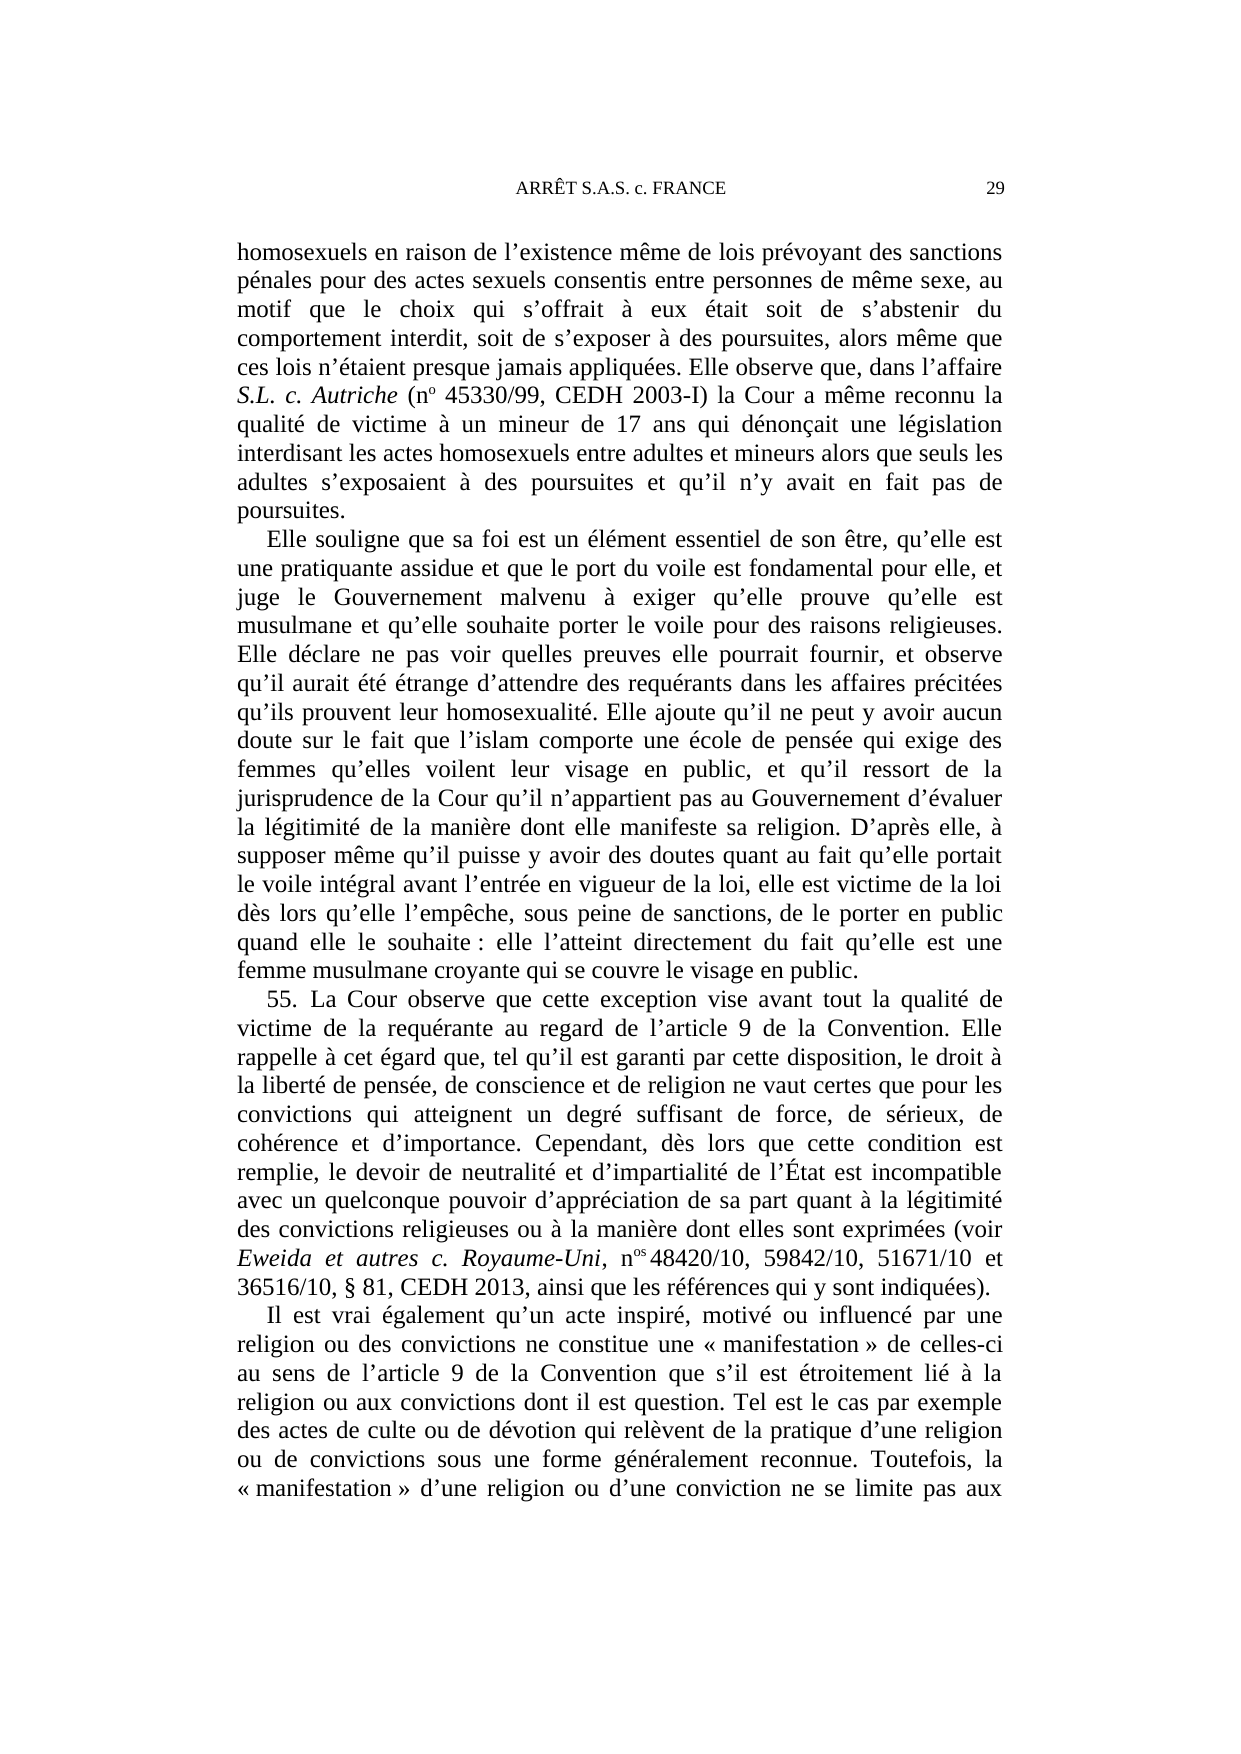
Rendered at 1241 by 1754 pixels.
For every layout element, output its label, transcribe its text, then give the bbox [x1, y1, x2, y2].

text 55. La Cour observe que cette exception vise avant tout la qualité de victime de la requérante au regard de l’article 9 de la Convention. Elle rappelle à cet égard que, tel qu’il est garanti par cette disposition, le droit à la liberté de pensée, de conscience et de religion ne vaut certes que pour les convictions qui atteignent un degré suffisant de force, de sérieux, de cohérence et d’importance. Cependant, dès lors que cette condition est remplie, le devoir de neutralité et d’impartialité de l’État est incompatible avec un quelconque pouvoir d’appréciation de sa part quant à la légitimité des convictions religieuses ou à la manière dont elles sont exprimées (voir Eweida et autres c. Royaume-Uni, nos 48420/10, 59842/10, 51671/10 et 36516/10, § 81, CEDH 2013, ainsi que les références qui y sont indiquées). [237, 984, 1003, 1301]
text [237, 237, 1003, 524]
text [237, 1301, 1003, 1502]
text Elle souligne que sa foi est un élément essentiel de son être, qu’elle est une pratiquante assidue et que le port du voile est fondamental pour elle, et juge le Gouvernement malvenu à exiger qu’elle prouve qu’elle est musulmane et qu’elle souhaite porter le voile pour des raisons religieuses. Elle déclare ne pas voir quelles preuves elle pourrait fournir, et observe qu’il aurait été étrange d’attendre des requérants dans les affaires précitées qu’ils prouvent leur homosexualité. Elle ajoute qu’il ne peut y avoir aucun doute sur le fait que l’islam comporte une école de pensée qui exige des femmes qu’elles voilent leur visage en public, et qu’il ressort de la jurisprudence de la Cour qu’il n’appartient pas au Gouvernement d’évaluer la légitimité de la manière dont elle manifeste sa religion. D’après elle, à supposer même qu’il puisse y avoir des doutes quant au fait qu’elle portait le voile intégral avant l’entrée en vigueur de la loi, elle est victime de la loi dès lors qu’elle l’empêche, sous peine de sanctions, de le porter en public quand elle le souhaite : elle l’atteint directement du fait qu’elle est une femme musulmane croyante qui se couvre le visage en public. [237, 524, 1003, 984]
